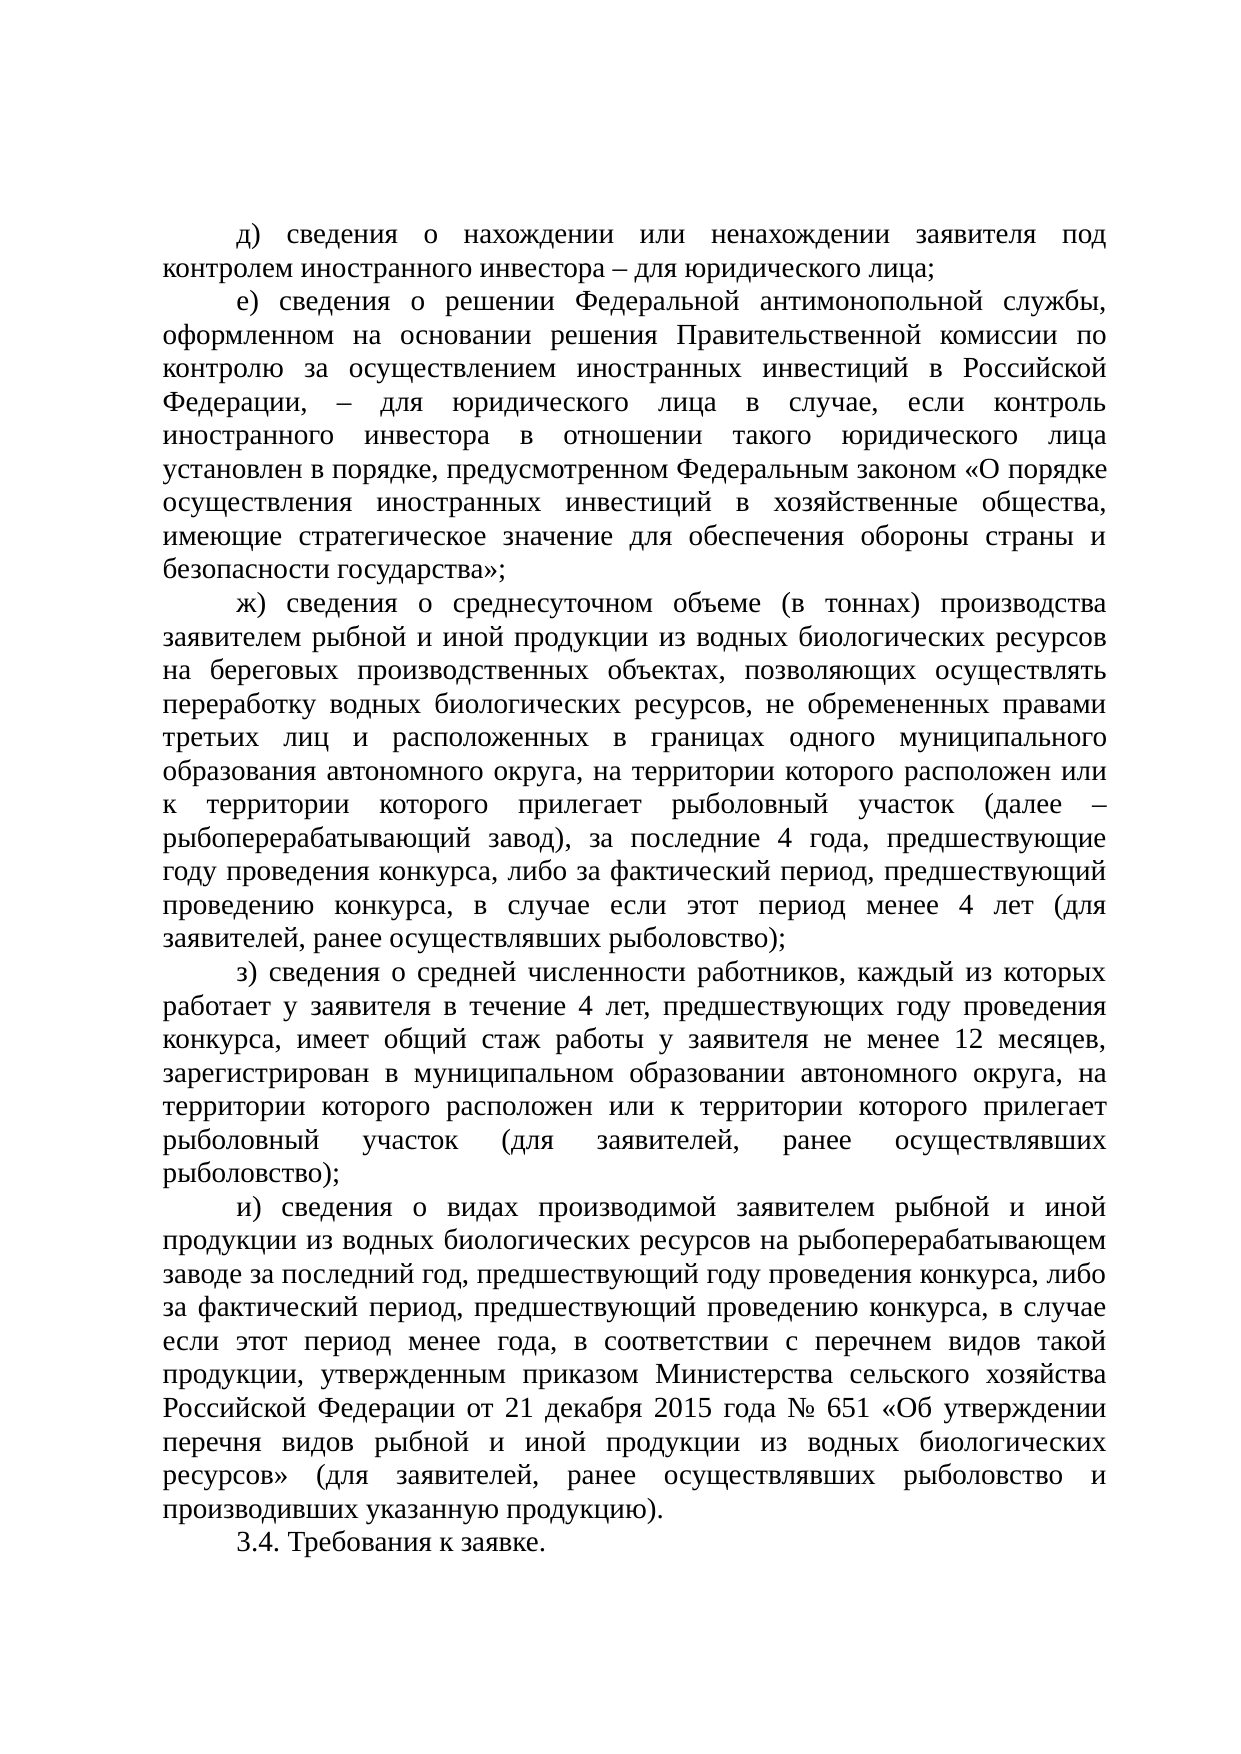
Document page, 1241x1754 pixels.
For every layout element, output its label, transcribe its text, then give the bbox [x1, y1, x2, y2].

text и) сведения о видах производимой заявителем рыбной и иной продукции из водных биологических ресурсов на рыбоперерабатывающем заводе за последний год, предшествующий году проведения конкурса, либо за фактический период, предшествующий проведению конкурса, в случае если этот период менее года, в соответствии с перечнем видов такой продукции, утвержденным приказом Министерства сельского хозяйства Российской Федерации от 21 декабря 2015 года № 651 «Об утверждении перечня видов рыбной и иной продукции из водных биологических ресурсов» (для заявителей, ранее осуществлявших рыболовство и производивших указанную продукцию). [162, 1189, 1107, 1524]
text 3.4. Требования к заявке. [162, 1524, 1107, 1558]
text ж) сведения о среднесуточном объеме (в тоннах) производства заявителем рыбной и иной продукции из водных биологических ресурсов на береговых производственных объектах, позволяющих осуществлять переработку водных биологических ресурсов, не обремененных правами третьих лиц и расположенных в границах одного муниципального образования автономного округа, на территории которого расположен или к территории которого прилегает рыболовный участок (далее – рыбоперерабатывающий завод), за последние 4 года, предшествующие году проведения конкурса, либо за фактический период, предшествующий проведению конкурса, в случае если этот период менее 4 лет (для заявителей, ранее осуществлявших рыболовство); [162, 585, 1107, 954]
text е) сведения о решении Федеральной антимонопольной службы, оформленном на основании решения Правительственной комиссии по контролю за осуществлением иностранных инвестиций в Российской Федерации, – для юридического лица в случае, если контроль иностранного инвестора в отношении такого юридического лица установлен в порядке, предусмотренном Федеральным законом «О порядке осуществления иностранных инвестиций в хозяйственные общества, имеющие стратегическое значение для обеспечения обороны страны и безопасности государства»; [162, 283, 1107, 585]
text з) сведения о средней численности работников, каждый из которых работает у заявителя в течение 4 лет, предшествующих году проведения конкурса, имеет общий стаж работы у заявителя не менее 12 месяцев, зарегистрирован в муниципальном образовании автономного округа, на территории которого расположен или к территории которого прилегает рыболовный участок (для заявителей, ранее осуществлявших рыболовство); [162, 954, 1107, 1189]
text д) сведения о нахождении или ненахождении заявителя под контролем иностранного инвестора – для юридического лица; [162, 216, 1107, 283]
